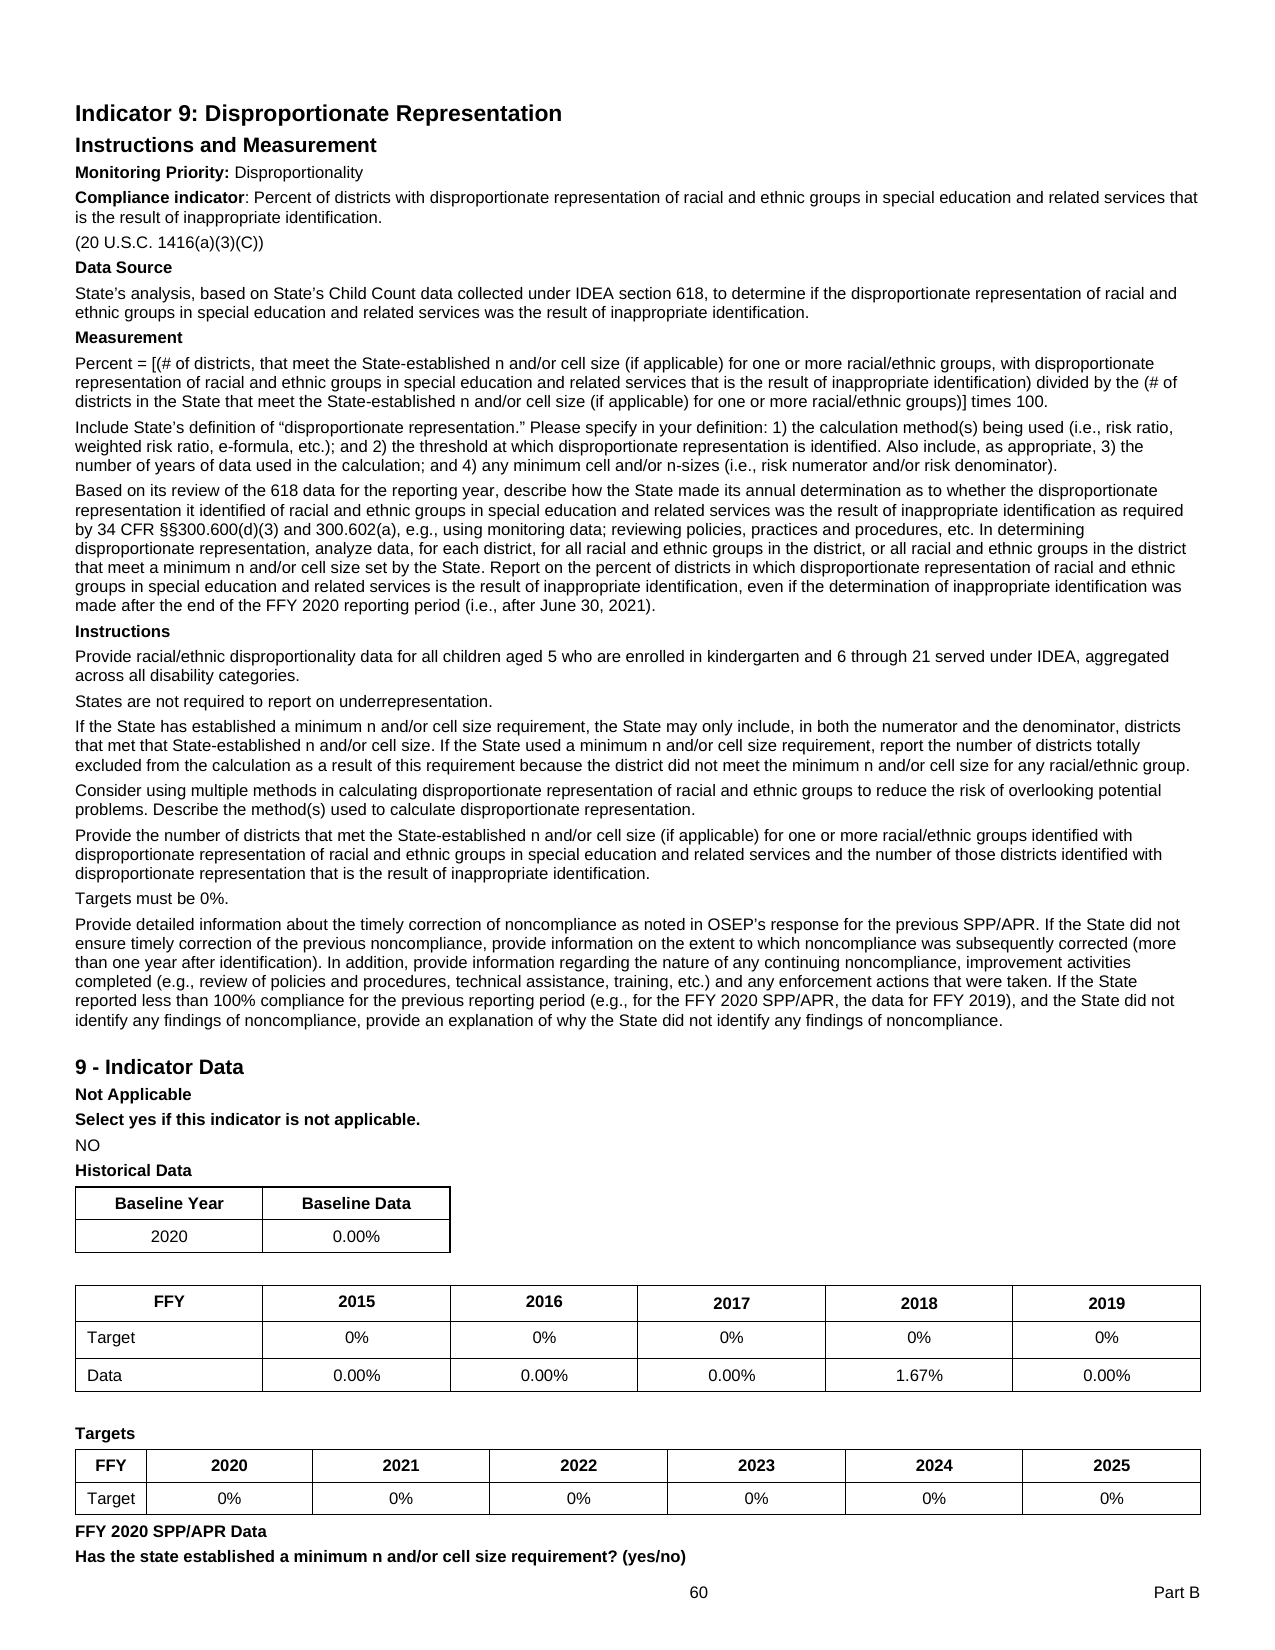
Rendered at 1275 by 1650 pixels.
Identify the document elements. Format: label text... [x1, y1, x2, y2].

text Based on its review of the 618 data for the reporting year, describe how the State made its annual determination as to whether the disproportionate representation it identified of racial and ethnic groups in special education and related services was the result of inappropriate identification as required by 34 CFR §§300.600(d)(3) and 300.602(a), e.g., using monitoring data; reviewing policies, practices and procedures, etc. In determining disproportionate representation, analyze data, for each district, for all racial and ethnic groups in the district, or all racial and ethnic groups in the district that meet a minimum n and/or cell size set by the State. Report on the percent of districts in which disproportionate representation of racial and ethnic groups in special education and related services is the result of inappropriate identification, even if the determination of inappropriate identification was made after the end of the FFY 2020 reporting period (i.e., after June 30, 2021). [75, 481, 1200, 615]
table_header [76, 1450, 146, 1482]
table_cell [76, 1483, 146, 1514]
text If the State has established a minimum n and/or cell size requirement, the State may only include, in both the numerator and the denominator, districts that met that State-established n and/or cell size. If the State used a minimum n and/or cell size requirement, report the number of districts totally excluded from the calculation as a result of this requirement because the district did not meet the minimum n and/or cell size for any racial/ethnic group. [75, 717, 1200, 774]
text Select yes if this indicator is not applicable. [75, 1110, 1200, 1129]
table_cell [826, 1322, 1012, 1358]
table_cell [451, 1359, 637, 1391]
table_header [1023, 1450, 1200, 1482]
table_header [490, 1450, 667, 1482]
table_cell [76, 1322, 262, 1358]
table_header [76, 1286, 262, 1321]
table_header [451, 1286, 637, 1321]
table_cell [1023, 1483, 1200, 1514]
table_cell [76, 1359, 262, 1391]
subtitle 9 - Indicator Data [75, 1054, 1200, 1078]
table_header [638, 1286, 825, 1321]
text Instructions and Measurement [75, 133, 1200, 157]
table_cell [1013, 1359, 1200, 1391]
text Not Applicable [75, 1085, 1200, 1104]
text Consider using multiple methods in calculating disproportionate representation of racial and ethnic groups to reduce the risk of overlooking potential problems. Describe the method(s) used to calculate disproportionate representation. [75, 781, 1200, 819]
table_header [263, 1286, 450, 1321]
text Compliance indicator: Percent of districts with disproportionate representation of racial and ethnic groups in special education and related services that is the result of inappropriate identification. [75, 188, 1200, 227]
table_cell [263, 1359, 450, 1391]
text Instructions [75, 622, 1200, 641]
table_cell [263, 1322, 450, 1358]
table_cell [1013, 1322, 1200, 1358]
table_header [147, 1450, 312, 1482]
text Percent = [(# of districts, that meet the State-established n and/or cell size (if applicable) for one or more racial/ethnic groups, with disproportionate representation of racial and ethnic groups in special education and related services that is the result of inappropriate identification) divided by the (# of districts in the State that meet the State-established n and/or cell size (if applicable) for one or more racial/ethnic groups)] times 100. [75, 354, 1200, 411]
text Provide detailed information about the timely correction of noncompliance as noted in OSEP’s response for the previous SPP/APR. If the State did not ensure timely correction of the previous noncompliance, provide information on the extent to which noncompliance was subsequently corrected (more than one year after identification). In addition, provide information regarding the nature of any continuing noncompliance, improvement activities completed (e.g., review of policies and procedures, technical assistance, training, etc.) and any enforcement actions that were taken. If the State reported less than 100% compliance for the previous reporting period (e.g., for the FFY 2020 SPP/APR, the data for FFY 2019), and the State did not identify any findings of noncompliance, provide an explanation of why the State did not identify any findings of noncompliance. [75, 914, 1200, 1029]
text Provide the number of districts that met the State-established n and/or cell size (if applicable) for one or more racial/ethnic groups identified with disproportionate representation of racial and ethnic groups in special education and related services and the number of those districts identified with disproportionate representation that is the result of inappropriate identification. [75, 825, 1200, 883]
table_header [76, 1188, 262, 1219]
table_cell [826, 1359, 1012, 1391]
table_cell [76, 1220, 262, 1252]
text Historical Data [75, 1161, 1200, 1180]
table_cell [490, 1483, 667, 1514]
text Monitoring Priority: Disproportionality [75, 163, 1200, 182]
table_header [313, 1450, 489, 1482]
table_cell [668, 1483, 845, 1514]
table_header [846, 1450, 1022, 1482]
subtitle Indicator 9: Disproportionate Representation [75, 100, 1200, 126]
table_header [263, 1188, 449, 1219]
text Provide racial/ethnic disproportionality data for all children aged 5 who are enrolled in kindergarten and 6 through 21 served under IDEA, aggregated across all disability categories. [75, 647, 1200, 685]
text (20 U.S.C. 1416(a)(3)(C)) [75, 233, 1200, 252]
text Data Source [75, 258, 1200, 277]
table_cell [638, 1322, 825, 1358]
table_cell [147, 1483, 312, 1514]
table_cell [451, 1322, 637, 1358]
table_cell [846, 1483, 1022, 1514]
text States are not required to report on underrepresentation. [75, 692, 1200, 711]
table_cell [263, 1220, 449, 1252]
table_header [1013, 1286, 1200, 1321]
text FFY 2020 SPP/APR Data [75, 1522, 1200, 1541]
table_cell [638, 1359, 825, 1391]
text NO [75, 1136, 1200, 1155]
text Targets must be 0%. [75, 889, 1200, 908]
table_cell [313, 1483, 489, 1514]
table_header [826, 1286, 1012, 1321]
text Measurement [75, 328, 1200, 347]
text Has the state established a minimum n and/or cell size requirement? (yes/no) [75, 1547, 1200, 1566]
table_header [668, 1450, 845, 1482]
text Targets [75, 1423, 1200, 1443]
text Include State’s definition of “disproportionate representation.” Please specify in your definition: 1) the calculation method(s) being used (i.e., risk ratio, weighted risk ratio, e-formula, etc.); and 2) the threshold at which disproportionate representation is identified. Also include, as appropriate, 3) the number of years of data used in the calculation; and 4) any minimum cell and/or n-sizes (i.e., risk numerator and/or risk denominator). [75, 417, 1200, 475]
